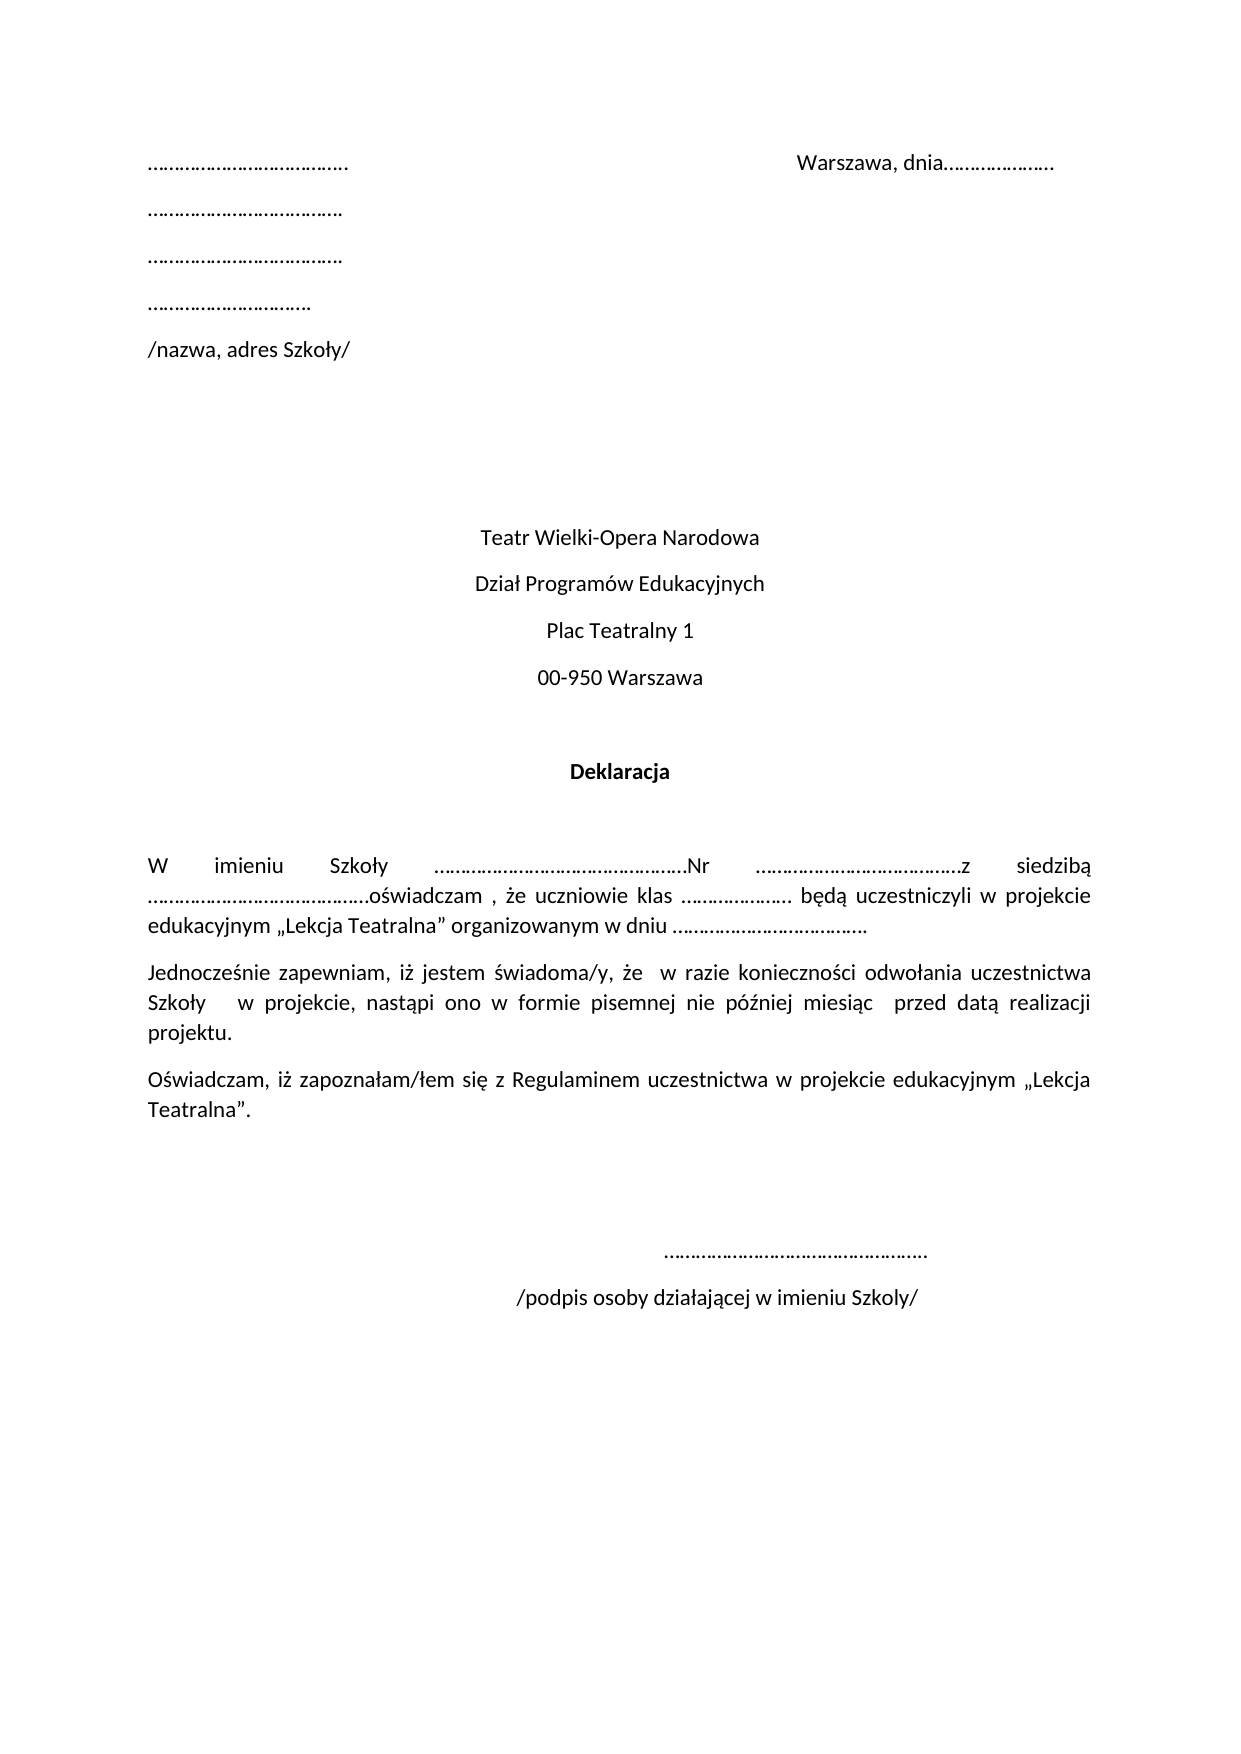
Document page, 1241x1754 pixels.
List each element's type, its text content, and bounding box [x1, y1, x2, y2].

text ………………………………. [148, 241, 1093, 269]
text …………………………. [148, 288, 1093, 316]
text Oświadczam, iż zapoznałam/łem się z Regulaminem uczestnictwa w projekcie edukacyjnym „Lekcja Teatralna”. [148, 1065, 1093, 1123]
text Dział Programów Edukacyjnych [148, 569, 1093, 597]
text ……………………………….. Warszawa, dnia………………… [148, 148, 1093, 176]
text /podpis osoby działającej w imieniu Szkoly/ [148, 1283, 1093, 1311]
text Deklaracja [148, 757, 1093, 785]
text ………………………………. [148, 194, 1093, 222]
text W imieniu Szkoły …………………………………………Nr …………………………………z siedzibą ……………………………………oświadczam , że uczniowie klas ………………… będą uczestniczyli w projekcie edukacyjnym „Lekcja Teatralna” organizowanym w dniu ………………………………. [148, 851, 1093, 939]
text Plac Teatralny 1 [148, 616, 1093, 644]
text /nazwa, adres Szkoły/ [148, 335, 1093, 363]
text ………………………………………….. [148, 1236, 1093, 1264]
text Teatr Wielki-Opera Narodowa [148, 523, 1093, 551]
text Jednocześnie zapewniam, iż jestem świadoma/y, że w razie konieczności odwołania uczestnictwa Szkoły w projekcie, nastąpi ono w formie pisemnej nie później miesiąc przed datą realizacji projektu. [148, 958, 1093, 1046]
text 00-950 Warszawa [148, 663, 1093, 691]
